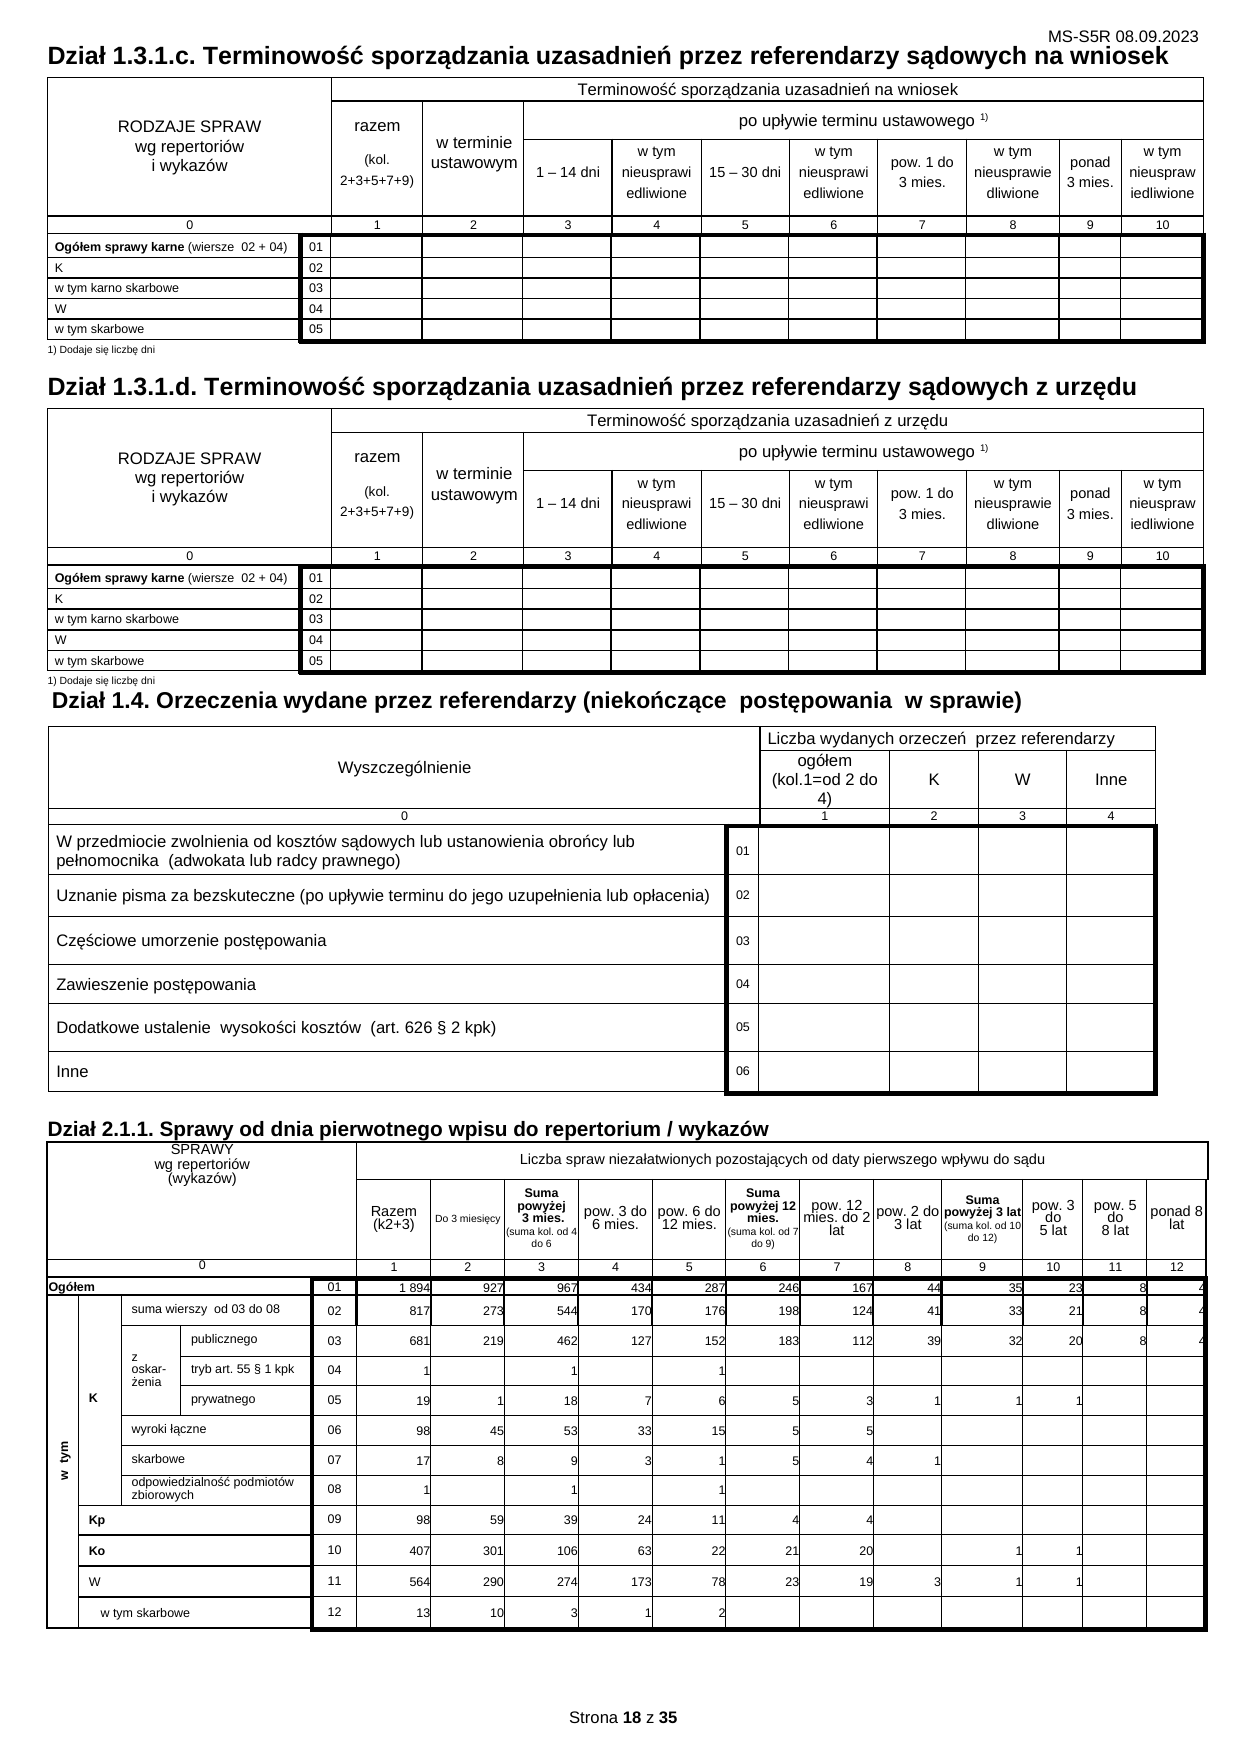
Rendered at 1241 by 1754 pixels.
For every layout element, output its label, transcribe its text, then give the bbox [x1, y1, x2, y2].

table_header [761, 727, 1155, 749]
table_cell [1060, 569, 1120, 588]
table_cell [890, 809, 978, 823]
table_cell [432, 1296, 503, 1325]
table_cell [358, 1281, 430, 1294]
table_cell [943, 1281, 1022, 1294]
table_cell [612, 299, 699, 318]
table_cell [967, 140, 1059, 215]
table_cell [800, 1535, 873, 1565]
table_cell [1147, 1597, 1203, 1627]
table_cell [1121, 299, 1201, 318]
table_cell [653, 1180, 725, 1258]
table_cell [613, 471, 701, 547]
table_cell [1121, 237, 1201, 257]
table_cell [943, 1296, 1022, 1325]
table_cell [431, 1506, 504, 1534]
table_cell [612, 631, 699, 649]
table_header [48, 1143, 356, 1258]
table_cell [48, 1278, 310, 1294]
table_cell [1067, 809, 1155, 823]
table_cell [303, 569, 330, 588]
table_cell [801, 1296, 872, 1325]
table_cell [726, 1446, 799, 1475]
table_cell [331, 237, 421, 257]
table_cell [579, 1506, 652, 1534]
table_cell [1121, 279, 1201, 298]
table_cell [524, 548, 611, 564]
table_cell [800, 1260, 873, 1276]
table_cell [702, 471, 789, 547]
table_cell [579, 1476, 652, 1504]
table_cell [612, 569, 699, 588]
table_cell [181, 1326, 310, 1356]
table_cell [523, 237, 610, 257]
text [47, 343, 1199, 356]
text Dział 2.1.1. Sprawy od dnia pierwotnego wpisu do repertorium / wykazów [47, 1117, 1199, 1141]
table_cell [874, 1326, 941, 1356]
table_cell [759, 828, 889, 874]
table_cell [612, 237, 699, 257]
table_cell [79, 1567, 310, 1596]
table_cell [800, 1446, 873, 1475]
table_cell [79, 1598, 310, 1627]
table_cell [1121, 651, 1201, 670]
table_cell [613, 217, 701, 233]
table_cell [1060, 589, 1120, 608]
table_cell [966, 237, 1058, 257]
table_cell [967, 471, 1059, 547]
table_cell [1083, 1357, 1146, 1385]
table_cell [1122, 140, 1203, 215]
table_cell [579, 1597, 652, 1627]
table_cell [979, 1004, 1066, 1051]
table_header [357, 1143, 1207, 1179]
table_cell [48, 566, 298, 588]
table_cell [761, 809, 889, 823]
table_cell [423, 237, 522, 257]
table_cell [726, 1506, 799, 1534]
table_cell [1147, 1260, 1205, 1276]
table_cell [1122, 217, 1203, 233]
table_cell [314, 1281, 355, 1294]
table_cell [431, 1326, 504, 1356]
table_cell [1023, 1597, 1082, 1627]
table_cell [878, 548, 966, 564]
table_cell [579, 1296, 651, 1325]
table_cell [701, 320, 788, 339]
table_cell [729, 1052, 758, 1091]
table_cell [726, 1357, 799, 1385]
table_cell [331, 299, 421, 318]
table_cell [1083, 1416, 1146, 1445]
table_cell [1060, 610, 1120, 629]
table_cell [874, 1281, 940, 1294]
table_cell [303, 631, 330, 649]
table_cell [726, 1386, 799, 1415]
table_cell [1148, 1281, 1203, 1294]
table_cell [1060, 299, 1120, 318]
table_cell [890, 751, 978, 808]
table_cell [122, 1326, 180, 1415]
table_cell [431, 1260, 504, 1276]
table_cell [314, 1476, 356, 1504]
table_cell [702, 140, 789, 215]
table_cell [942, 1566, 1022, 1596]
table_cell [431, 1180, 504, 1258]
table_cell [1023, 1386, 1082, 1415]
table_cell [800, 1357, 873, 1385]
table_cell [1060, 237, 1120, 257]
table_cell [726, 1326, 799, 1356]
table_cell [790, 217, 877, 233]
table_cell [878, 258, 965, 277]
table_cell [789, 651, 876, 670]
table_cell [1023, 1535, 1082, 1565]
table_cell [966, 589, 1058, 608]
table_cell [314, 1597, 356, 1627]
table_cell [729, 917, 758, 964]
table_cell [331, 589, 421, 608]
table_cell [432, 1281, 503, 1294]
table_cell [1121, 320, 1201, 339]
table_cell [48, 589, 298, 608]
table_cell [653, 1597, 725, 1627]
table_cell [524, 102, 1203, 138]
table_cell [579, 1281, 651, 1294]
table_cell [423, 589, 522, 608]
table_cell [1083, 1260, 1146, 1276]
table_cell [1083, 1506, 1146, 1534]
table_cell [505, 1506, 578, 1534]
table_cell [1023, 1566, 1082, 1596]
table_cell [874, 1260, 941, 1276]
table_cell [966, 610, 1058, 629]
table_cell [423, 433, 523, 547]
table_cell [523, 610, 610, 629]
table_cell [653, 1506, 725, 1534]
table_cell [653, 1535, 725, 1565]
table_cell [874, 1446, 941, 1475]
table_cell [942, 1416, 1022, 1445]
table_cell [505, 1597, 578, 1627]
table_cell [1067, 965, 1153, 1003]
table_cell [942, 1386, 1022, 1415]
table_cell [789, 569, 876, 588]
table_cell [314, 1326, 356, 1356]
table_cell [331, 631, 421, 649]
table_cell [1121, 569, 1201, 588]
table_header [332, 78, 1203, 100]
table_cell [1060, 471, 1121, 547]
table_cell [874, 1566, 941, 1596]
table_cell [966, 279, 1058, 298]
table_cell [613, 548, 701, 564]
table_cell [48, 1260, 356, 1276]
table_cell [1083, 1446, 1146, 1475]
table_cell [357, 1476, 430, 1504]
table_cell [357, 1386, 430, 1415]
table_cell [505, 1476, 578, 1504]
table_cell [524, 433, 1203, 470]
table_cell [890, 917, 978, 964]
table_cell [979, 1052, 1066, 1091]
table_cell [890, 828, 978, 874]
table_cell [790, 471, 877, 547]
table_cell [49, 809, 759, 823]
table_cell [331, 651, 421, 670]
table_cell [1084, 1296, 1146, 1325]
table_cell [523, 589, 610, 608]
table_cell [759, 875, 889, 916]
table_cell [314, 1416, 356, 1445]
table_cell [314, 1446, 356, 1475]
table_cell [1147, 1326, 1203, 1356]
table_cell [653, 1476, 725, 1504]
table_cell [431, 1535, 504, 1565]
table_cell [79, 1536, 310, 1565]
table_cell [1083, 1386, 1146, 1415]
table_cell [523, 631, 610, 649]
text Dział 1.3.1.c. Terminowość sporządzania uzasadnień przez referendarzy sądowych na wniosek [47, 46, 1199, 69]
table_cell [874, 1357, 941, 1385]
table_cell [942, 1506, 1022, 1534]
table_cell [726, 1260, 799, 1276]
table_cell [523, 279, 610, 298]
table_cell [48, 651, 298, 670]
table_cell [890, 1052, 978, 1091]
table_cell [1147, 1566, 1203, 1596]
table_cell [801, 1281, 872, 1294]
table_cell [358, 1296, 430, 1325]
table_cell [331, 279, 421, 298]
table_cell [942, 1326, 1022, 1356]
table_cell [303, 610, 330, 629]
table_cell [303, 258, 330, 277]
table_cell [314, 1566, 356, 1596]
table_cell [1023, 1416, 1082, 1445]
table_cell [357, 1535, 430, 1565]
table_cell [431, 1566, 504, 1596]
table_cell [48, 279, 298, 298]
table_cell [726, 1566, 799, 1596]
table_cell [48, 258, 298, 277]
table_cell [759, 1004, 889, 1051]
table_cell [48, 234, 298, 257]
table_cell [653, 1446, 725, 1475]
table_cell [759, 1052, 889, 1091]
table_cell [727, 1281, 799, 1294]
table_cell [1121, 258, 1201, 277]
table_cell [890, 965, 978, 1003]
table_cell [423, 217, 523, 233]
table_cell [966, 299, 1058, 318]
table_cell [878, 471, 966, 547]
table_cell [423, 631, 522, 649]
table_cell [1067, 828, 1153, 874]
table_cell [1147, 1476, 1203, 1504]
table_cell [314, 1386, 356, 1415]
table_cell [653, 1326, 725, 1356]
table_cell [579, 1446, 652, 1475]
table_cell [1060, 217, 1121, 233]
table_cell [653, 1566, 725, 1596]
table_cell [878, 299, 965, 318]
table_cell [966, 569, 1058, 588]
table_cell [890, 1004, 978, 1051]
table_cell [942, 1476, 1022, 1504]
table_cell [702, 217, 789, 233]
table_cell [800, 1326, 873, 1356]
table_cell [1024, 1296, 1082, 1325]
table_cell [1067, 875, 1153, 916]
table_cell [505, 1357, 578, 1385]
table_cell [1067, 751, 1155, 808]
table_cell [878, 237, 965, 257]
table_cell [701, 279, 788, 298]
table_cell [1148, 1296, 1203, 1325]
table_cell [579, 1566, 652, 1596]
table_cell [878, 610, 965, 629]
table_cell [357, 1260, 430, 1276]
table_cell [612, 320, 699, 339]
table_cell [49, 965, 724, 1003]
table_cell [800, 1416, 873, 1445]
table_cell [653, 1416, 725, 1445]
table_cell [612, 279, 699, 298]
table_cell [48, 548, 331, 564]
text Dział 1.3.1.d. Terminowość sporządzania uzasadnień przez referendarzy sądowych z urzędu [47, 377, 1199, 400]
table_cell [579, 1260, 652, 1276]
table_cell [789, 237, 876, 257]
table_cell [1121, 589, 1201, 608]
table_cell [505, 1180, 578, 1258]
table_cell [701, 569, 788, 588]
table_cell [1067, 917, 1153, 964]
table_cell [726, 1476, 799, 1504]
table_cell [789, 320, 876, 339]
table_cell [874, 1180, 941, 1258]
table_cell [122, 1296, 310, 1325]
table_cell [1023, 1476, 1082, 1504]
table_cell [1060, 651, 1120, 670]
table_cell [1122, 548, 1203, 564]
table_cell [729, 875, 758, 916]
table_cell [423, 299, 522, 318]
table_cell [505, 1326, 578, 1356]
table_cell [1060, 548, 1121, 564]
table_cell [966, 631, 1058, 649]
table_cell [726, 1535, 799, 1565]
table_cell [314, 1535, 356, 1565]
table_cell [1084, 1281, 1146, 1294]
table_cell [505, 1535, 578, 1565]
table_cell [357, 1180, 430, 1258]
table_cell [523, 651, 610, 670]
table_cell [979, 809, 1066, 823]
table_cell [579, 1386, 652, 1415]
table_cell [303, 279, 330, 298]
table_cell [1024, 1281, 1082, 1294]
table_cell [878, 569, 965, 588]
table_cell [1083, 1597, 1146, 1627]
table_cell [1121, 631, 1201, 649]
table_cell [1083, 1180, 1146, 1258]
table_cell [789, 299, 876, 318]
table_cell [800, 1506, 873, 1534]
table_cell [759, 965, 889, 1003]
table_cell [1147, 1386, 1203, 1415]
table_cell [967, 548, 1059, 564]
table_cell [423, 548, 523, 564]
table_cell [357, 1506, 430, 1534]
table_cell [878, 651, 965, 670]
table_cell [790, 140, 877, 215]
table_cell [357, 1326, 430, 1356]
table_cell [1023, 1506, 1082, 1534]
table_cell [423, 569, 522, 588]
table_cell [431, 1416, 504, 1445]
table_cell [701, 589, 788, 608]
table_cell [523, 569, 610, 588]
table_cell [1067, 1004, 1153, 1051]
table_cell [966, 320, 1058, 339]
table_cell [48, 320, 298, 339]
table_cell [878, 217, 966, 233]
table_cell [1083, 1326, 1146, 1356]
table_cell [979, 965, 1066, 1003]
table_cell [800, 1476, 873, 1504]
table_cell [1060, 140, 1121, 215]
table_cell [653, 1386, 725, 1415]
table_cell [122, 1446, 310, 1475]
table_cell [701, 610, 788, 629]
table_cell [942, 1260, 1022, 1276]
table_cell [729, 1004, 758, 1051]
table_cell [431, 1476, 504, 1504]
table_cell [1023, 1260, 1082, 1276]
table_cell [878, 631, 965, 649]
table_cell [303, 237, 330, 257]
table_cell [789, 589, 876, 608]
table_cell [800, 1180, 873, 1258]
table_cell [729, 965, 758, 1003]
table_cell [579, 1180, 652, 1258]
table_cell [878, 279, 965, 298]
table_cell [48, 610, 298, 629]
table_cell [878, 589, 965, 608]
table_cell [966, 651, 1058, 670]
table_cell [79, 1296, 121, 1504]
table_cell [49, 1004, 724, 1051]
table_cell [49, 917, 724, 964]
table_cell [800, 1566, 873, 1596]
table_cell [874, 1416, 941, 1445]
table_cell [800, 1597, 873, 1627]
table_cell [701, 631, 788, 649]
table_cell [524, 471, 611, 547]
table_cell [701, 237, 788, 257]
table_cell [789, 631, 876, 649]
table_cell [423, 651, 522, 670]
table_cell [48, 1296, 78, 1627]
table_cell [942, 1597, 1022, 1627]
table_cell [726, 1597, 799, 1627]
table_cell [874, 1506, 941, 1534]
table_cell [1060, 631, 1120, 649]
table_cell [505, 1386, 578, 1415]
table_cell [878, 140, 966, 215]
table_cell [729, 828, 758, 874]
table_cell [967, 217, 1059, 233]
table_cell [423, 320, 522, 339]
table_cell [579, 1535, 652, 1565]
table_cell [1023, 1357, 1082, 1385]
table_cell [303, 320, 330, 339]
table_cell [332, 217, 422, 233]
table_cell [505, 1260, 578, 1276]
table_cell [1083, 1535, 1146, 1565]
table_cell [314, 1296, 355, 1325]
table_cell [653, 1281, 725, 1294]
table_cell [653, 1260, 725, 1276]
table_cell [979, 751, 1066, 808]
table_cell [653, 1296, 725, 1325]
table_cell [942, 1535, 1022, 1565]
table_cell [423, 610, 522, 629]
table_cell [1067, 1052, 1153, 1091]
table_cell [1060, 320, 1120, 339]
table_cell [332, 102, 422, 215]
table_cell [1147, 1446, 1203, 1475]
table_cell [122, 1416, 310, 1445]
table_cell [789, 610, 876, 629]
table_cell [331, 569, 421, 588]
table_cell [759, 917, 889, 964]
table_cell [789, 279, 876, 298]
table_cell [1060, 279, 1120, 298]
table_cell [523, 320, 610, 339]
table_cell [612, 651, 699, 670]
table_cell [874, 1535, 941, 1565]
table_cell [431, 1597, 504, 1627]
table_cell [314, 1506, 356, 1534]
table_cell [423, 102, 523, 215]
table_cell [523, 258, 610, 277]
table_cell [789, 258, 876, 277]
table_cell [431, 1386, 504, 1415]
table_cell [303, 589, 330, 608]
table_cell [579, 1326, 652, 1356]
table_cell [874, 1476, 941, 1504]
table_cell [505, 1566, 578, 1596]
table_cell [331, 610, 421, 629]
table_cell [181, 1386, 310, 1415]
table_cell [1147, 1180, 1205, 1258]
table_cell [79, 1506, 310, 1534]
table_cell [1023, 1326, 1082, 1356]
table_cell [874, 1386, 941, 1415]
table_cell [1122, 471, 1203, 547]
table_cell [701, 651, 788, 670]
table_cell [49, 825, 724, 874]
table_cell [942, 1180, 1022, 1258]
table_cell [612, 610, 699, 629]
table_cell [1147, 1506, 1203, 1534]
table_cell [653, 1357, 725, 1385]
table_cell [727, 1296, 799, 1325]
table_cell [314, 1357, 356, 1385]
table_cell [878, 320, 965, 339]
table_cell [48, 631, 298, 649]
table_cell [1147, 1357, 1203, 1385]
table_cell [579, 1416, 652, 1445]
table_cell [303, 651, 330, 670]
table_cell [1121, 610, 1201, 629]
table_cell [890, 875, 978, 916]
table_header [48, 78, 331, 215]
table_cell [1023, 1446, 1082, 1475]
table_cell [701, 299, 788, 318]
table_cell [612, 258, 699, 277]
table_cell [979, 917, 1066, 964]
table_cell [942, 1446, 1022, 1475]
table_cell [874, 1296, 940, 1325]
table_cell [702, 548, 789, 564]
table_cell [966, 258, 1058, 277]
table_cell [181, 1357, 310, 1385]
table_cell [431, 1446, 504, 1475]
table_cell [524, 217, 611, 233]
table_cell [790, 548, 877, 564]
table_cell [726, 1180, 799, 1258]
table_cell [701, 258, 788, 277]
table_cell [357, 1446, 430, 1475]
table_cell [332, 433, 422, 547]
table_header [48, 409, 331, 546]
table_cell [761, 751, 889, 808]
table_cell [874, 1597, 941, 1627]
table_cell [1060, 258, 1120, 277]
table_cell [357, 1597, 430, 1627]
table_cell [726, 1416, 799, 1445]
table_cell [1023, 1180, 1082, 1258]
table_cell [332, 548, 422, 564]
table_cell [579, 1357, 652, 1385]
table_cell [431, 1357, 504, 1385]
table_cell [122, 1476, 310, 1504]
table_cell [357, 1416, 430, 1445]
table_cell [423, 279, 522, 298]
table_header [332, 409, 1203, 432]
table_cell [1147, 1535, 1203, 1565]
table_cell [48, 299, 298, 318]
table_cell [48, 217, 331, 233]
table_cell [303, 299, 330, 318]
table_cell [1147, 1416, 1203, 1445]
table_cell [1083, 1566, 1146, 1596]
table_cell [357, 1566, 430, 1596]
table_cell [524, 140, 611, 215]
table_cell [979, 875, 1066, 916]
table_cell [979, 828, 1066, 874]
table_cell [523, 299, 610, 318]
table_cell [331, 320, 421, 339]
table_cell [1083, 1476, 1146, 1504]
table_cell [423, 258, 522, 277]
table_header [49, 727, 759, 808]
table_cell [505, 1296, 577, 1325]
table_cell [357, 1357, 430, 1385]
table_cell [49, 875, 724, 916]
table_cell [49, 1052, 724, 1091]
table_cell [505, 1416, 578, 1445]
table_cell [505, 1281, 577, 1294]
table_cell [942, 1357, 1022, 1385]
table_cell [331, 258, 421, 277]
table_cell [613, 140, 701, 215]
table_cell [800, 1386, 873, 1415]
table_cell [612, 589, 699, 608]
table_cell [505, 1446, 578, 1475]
text Dział 1.4. Orzeczenia wydane przez referendarzy (niekończące postępowania w sprawie) [52, 687, 1199, 713]
